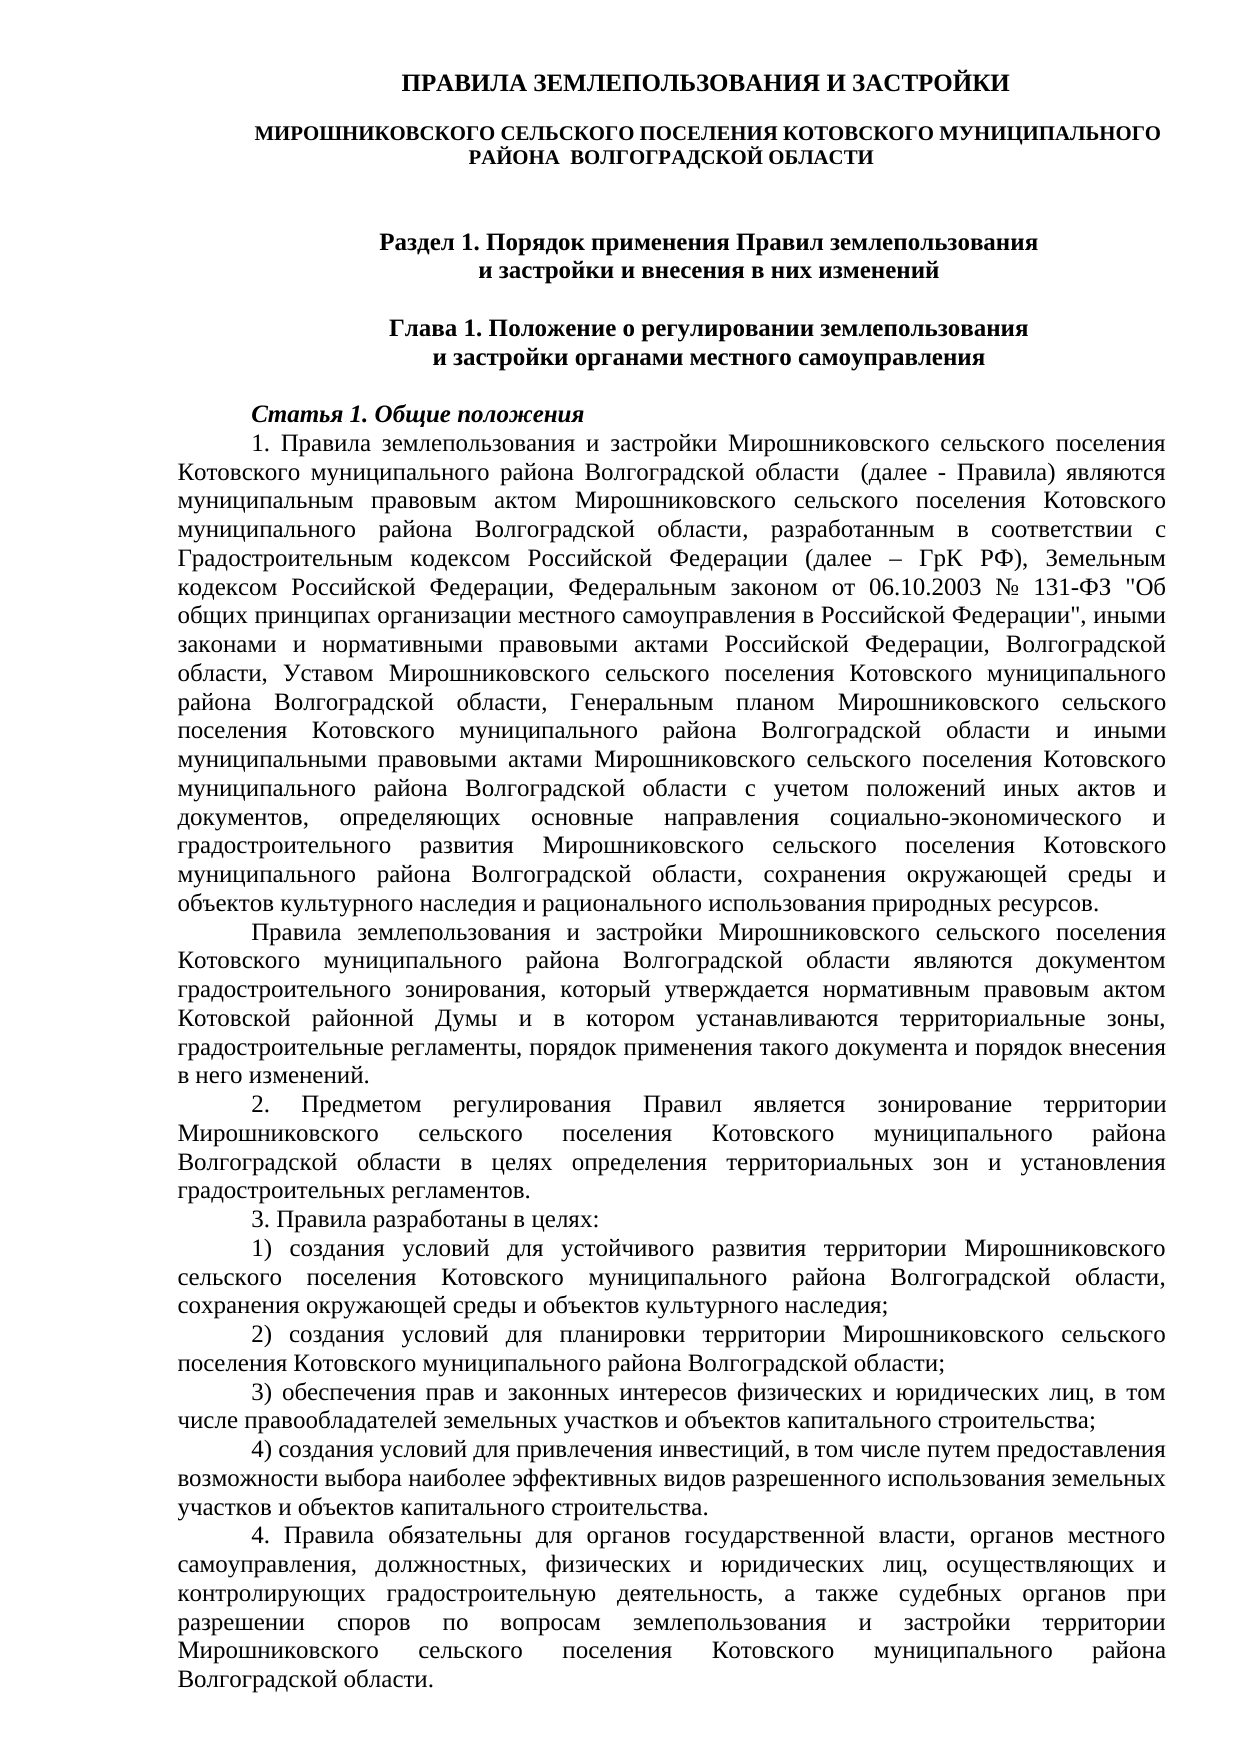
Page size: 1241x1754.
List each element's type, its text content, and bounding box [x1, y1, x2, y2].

text 1) создания условий для устойчивого развития территории Мирошниковского сельского поселения Котовского муниципального района Волгоградской области, сохранения окружающей среды и объектов культурного наследия; [177, 1233, 1167, 1319]
text 2) создания условий для планировки территории Мирошниковского сельского поселения Котовского муниципального района Волгоградской области; [177, 1319, 1167, 1377]
text Глава 1. Положение о регулировании землепользования [177, 313, 1167, 342]
text Правила землепользования и застройки Мирошниковского сельского поселения Котовского муниципального района Волгоградской области являются документом градостроительного зонирования, который утверждается нормативным правовым актом Котовской районной Думы и в котором устанавливаются территориальные зоны, градостроительные регламенты, порядок применения такого документа и порядок внесения в него изменений. [177, 917, 1167, 1089]
text 3) обеспечения прав и законных интересов физических и юридических лиц, в том числе правообладателей земельных участков и объектов капитального строительства; [177, 1377, 1167, 1434]
text и застройки и внесения в них изменений [177, 255, 1167, 284]
text 3. Правила разработаны в целях: [177, 1204, 1167, 1233]
text 4. Правила обязательны для органов государственной власти, органов местного самоуправления, должностных, физических и юридических лиц, осуществляющих и контролирующих градостроительную деятельность, а также судебных органов при разрешении споров по вопросам землепользования и застройки территории Мирошниковского сельского поселения Котовского муниципального района Волгоградской области. [177, 1520, 1167, 1693]
text 2. Предметом регулирования Правил является зонирование территории Мирошниковского сельского поселения Котовского муниципального района Волгоградской области в целях определения территориальных зон и установления градостроительных регламентов. [177, 1089, 1167, 1204]
text Раздел 1. Порядок применения Правил землепользования [177, 227, 1167, 255]
text и застройки органами местного самоуправления [177, 342, 1167, 370]
text 4) создания условий для привлечения инвестиций, в том числе путем предоставления возможности выбора наиболее эффективных видов разрешенного использования земельных участков и объектов капитального строительства. [177, 1434, 1167, 1520]
text МИРОШНИКОВСКОГО СЕЛЬСКОГО ПОСЕЛЕНИЯ КОТОВСКОГО МУНИЦИПАЛЬНОГО РАЙОНА ВОЛГОГРАДСКОЙ ОБЛАСТИ [177, 121, 1165, 169]
text 1. Правила землепользования и застройки Мирошниковского сельского поселения Котовского муниципального района Волгоградской области (далее - Правила) являются муниципальным правовым актом Мирошниковского сельского поселения Котовского муниципального района Волгоградской области, разработанным в соответствии с Градостроительным кодексом Российской Федерации (далее – ГрК РФ), Земельным кодексом Российской Федерации, Федеральным законом от 06.10.2003 № 131-ФЗ "Об общих принципах организации местного самоуправления в Российской Федерации", иными законами и нормативными правовыми актами Российской Федерации, Волгоградской области, Уставом Мирошниковского сельского поселения Котовского муниципального района Волгоградской области, Генеральным планом Мирошниковского сельского поселения Котовского муниципального района Волгоградской области и иными муниципальными правовыми актами Мирошниковского сельского поселения Котовского муниципального района Волгоградской области с учетом положений иных актов и документов, определяющих основные направления социально-экономического и градостроительного развития Мирошниковского сельского поселения Котовского муниципального района Волгоградской области, сохранения окружающей среды и объектов культурного наследия и рационального использования природных ресурсов. [177, 428, 1167, 917]
text ПРАВИЛА ЗЕМЛЕПОЛЬЗОВАНИЯ И ЗАСТРОЙКИ [177, 68, 1167, 121]
text Статья 1. Общие положения [177, 399, 1167, 428]
